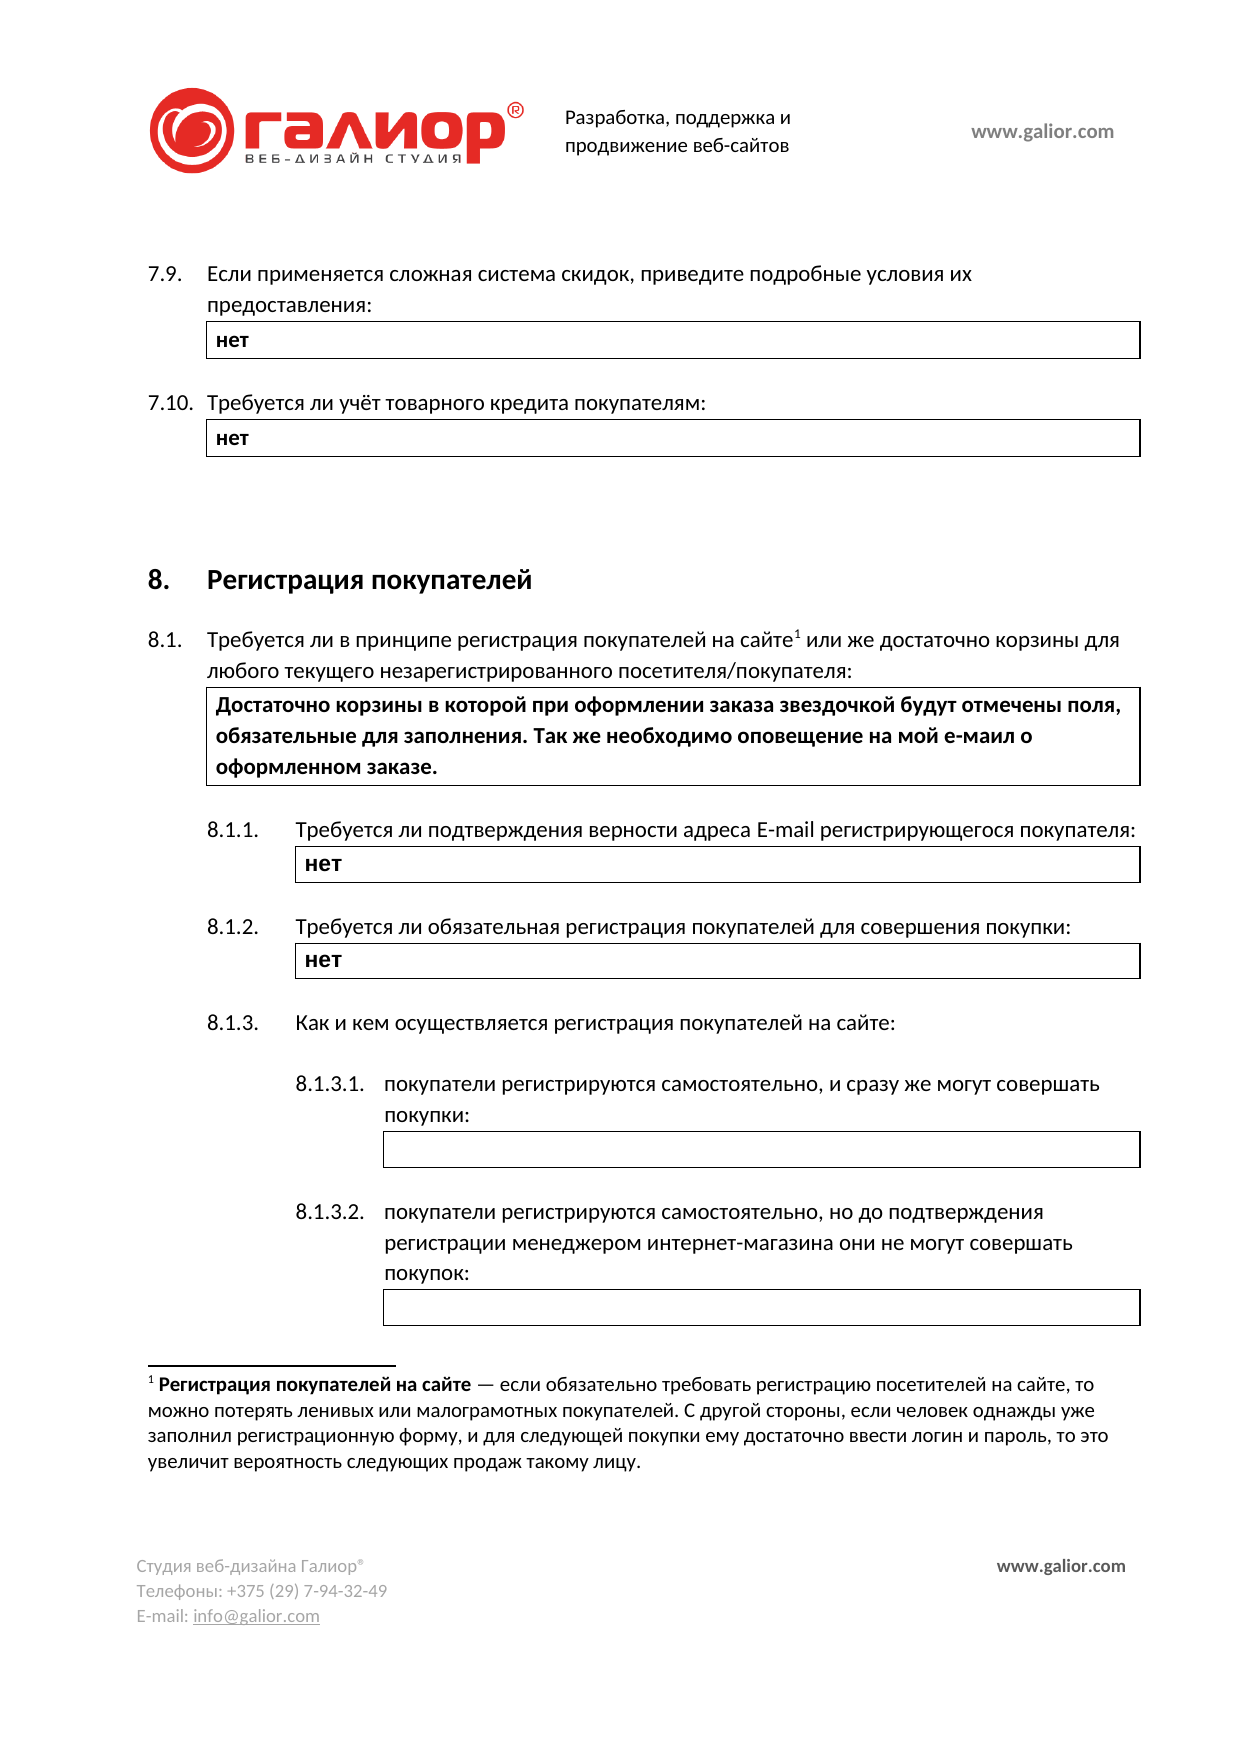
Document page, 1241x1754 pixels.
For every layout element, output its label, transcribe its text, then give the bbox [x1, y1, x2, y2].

list покупатели регистрируются самостоятельно, но до подтверждения регистрации менеджером интернет-магазина они не могут совершать покупок: [295, 1197, 1137, 1286]
table_header нет [207, 420, 1139, 456]
list Если применяется сложная система скидок, приведите подробные условия их предоставления: [148, 259, 1137, 318]
table_header [384, 1132, 1139, 1167]
table_header [384, 1290, 1139, 1325]
table_header нет [296, 847, 1139, 882]
picture [147, 86, 525, 175]
list Требуется ли в принципе регистрация покупателей на сайте или же достаточно корзины для любого текущего незарегистрированного посетителя/покупателя: [148, 625, 1137, 684]
list покупатели регистрируются самостоятельно, и сразу же могут совершать покупки: [295, 1069, 1137, 1128]
table_header Достаточно корзины в которой при оформлении заказа звездочкой будут отмечены поля, обязательные для заполнения. Так же необходимо оповещение на мой е-маил о оформленном заказе. [207, 688, 1139, 785]
table_header нет [296, 944, 1139, 978]
list Требуется ли обязательная регистрация покупателей для совершения покупки: [207, 912, 1137, 940]
list Требуется ли учёт товарного кредита покупателям: [148, 388, 1137, 416]
subtitle Регистрация покупателей [148, 561, 1137, 597]
list Как и кем осуществляется регистрация покупателей на сайте: [207, 1008, 1137, 1036]
list Требуется ли подтверждения верности адреса E-mail регистрирующегося покупателя: [207, 815, 1137, 843]
table_header нет [207, 322, 1139, 358]
